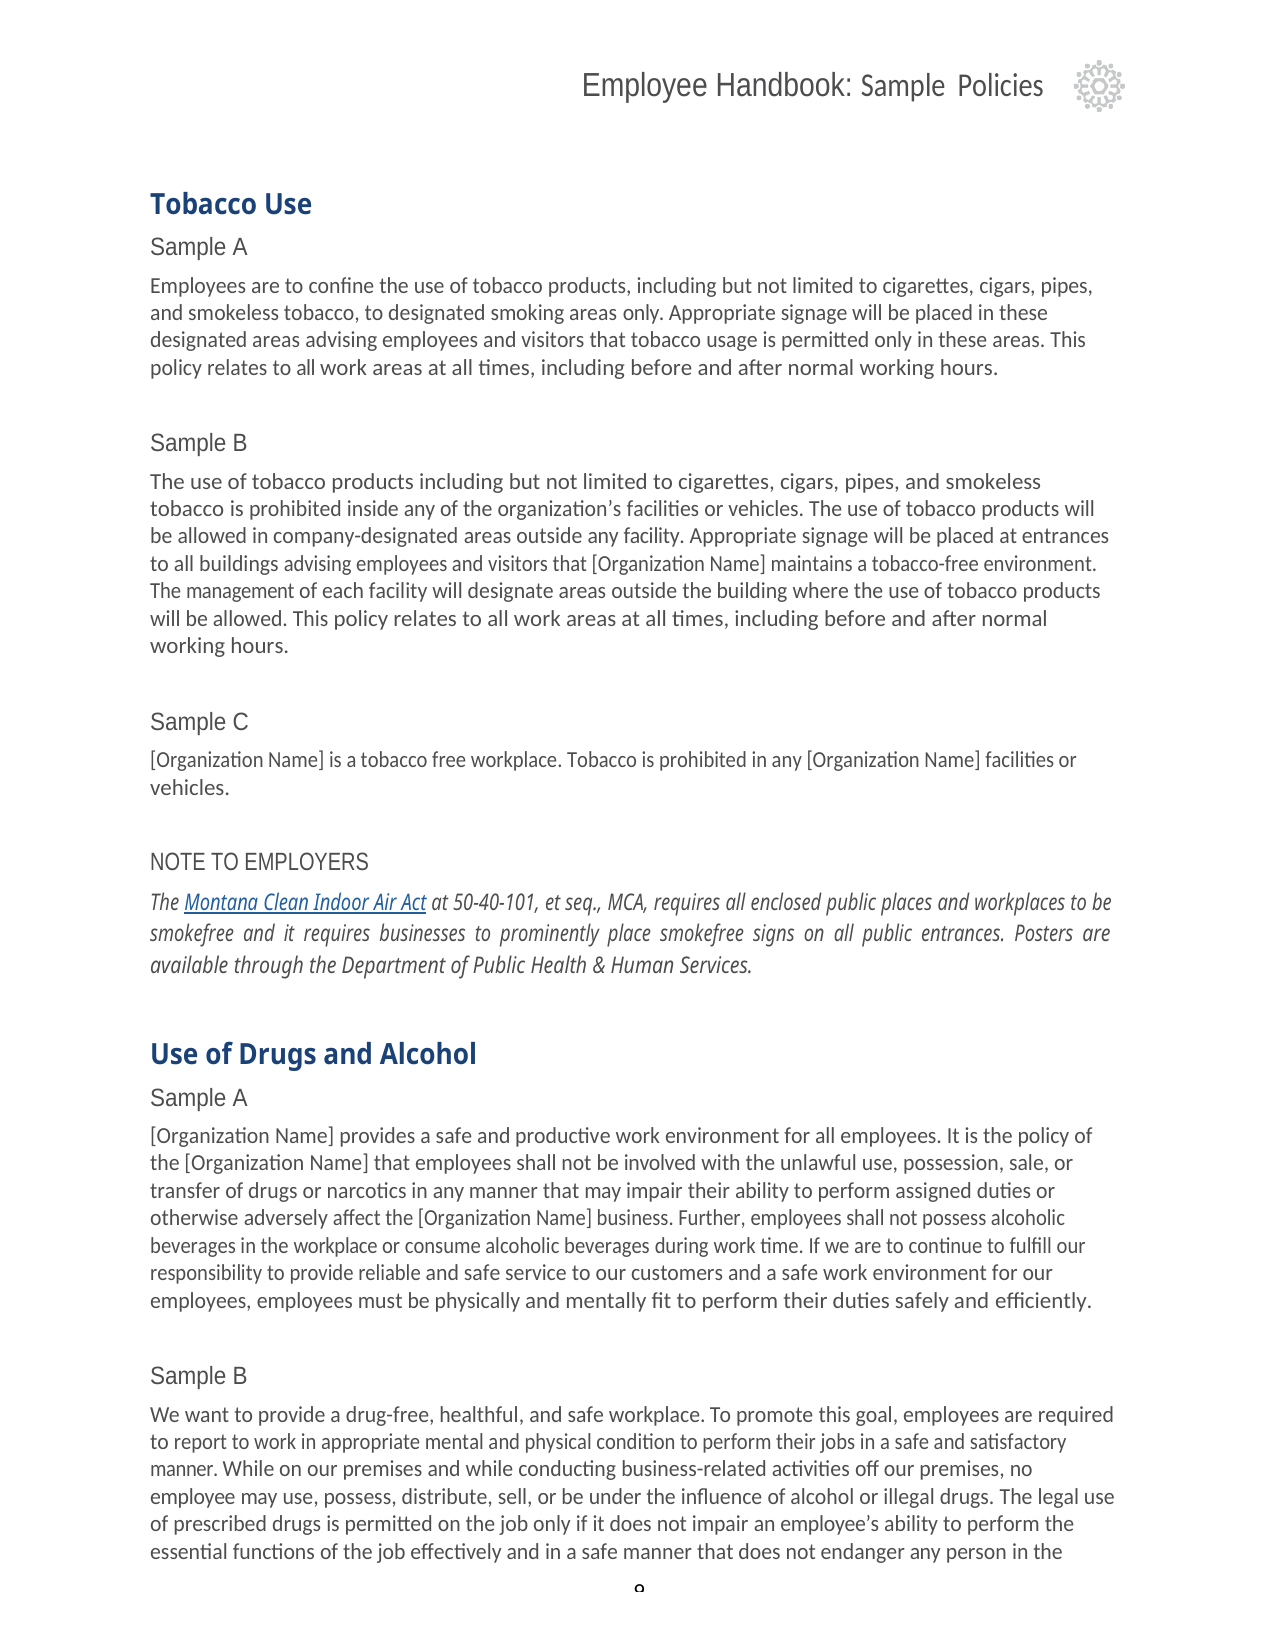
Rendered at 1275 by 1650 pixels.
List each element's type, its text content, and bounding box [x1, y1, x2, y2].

subtitle Sample B [150, 428, 1142, 457]
subtitle Tobacco Use [150, 183, 1142, 223]
picture [1073, 60, 1125, 112]
subtitle Sample A [150, 1082, 1142, 1111]
text Employees are to confine the use of tobacco products, including but not limited to cigarettes, cigars, pipes, and smokeless tobacco, to designated smoking areas only. Appropriate signage will be placed in these designated areas advising employees and visitors that tobacco usage is permitted only in these areas. This policy relates to all work areas at all times, including before and after normal working hours. [150, 271, 1115, 381]
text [150, 1400, 1116, 1565]
text [Organization Name] is a tobacco free workplace. Tobacco is prohibited in any [Organization Name] facilities or vehicles. [150, 746, 1142, 801]
subtitle Sample C [150, 707, 1142, 736]
text The use of tobacco products including but not limited to cigarettes, cigars, pipes, and smokeless tobacco is prohibited inside any of the organization’s facilities or vehicles. The use of tobacco products will be allowed in company-designated areas outside any facility. Appropriate signage will be placed at entrances to all buildings advising employees and visitors that [Organization Name] maintains a tobacco-free environment. The management of each facility will designate areas outside the building where the use of tobacco products will be allowed. This policy relates to all work areas at all times, including before and after normal working hours. [150, 467, 1114, 659]
text [Organization Name] provides a safe and productive work environment for all employees. It is the policy of the [Organization Name] that employees shall not be involved with the unlawful use, possession, sale, or transfer of drugs or narcotics in any manner that may impair their ability to perform assigned duties or otherwise adversely affect the [Organization Name] business. Further, employees shall not possess alcoholic beverages in the workplace or consume alcoholic beverages during work time. If we are to continue to fulfill our responsibility to provide reliable and safe service to our customers and a safe work environment for our employees, employees must be physically and mentally fit to perform their duties safely and efficiently. [150, 1121, 1118, 1314]
subtitle Sample B [150, 1361, 1142, 1390]
subtitle NOTE TO EMPLOYERS [150, 847, 1142, 876]
subtitle Use of Drugs and Alcohol [150, 1034, 1142, 1073]
subtitle Sample A [150, 232, 1142, 261]
text The Montana Clean Indoor Air Act at 50-40-101, et seq., MCA, requires all enclosed public places and workplaces to be smokefree and it requires businesses to prominently place smokefree signs on all public entrances. Posters are available through the Department of Public Health & Human Services. [150, 886, 1112, 980]
